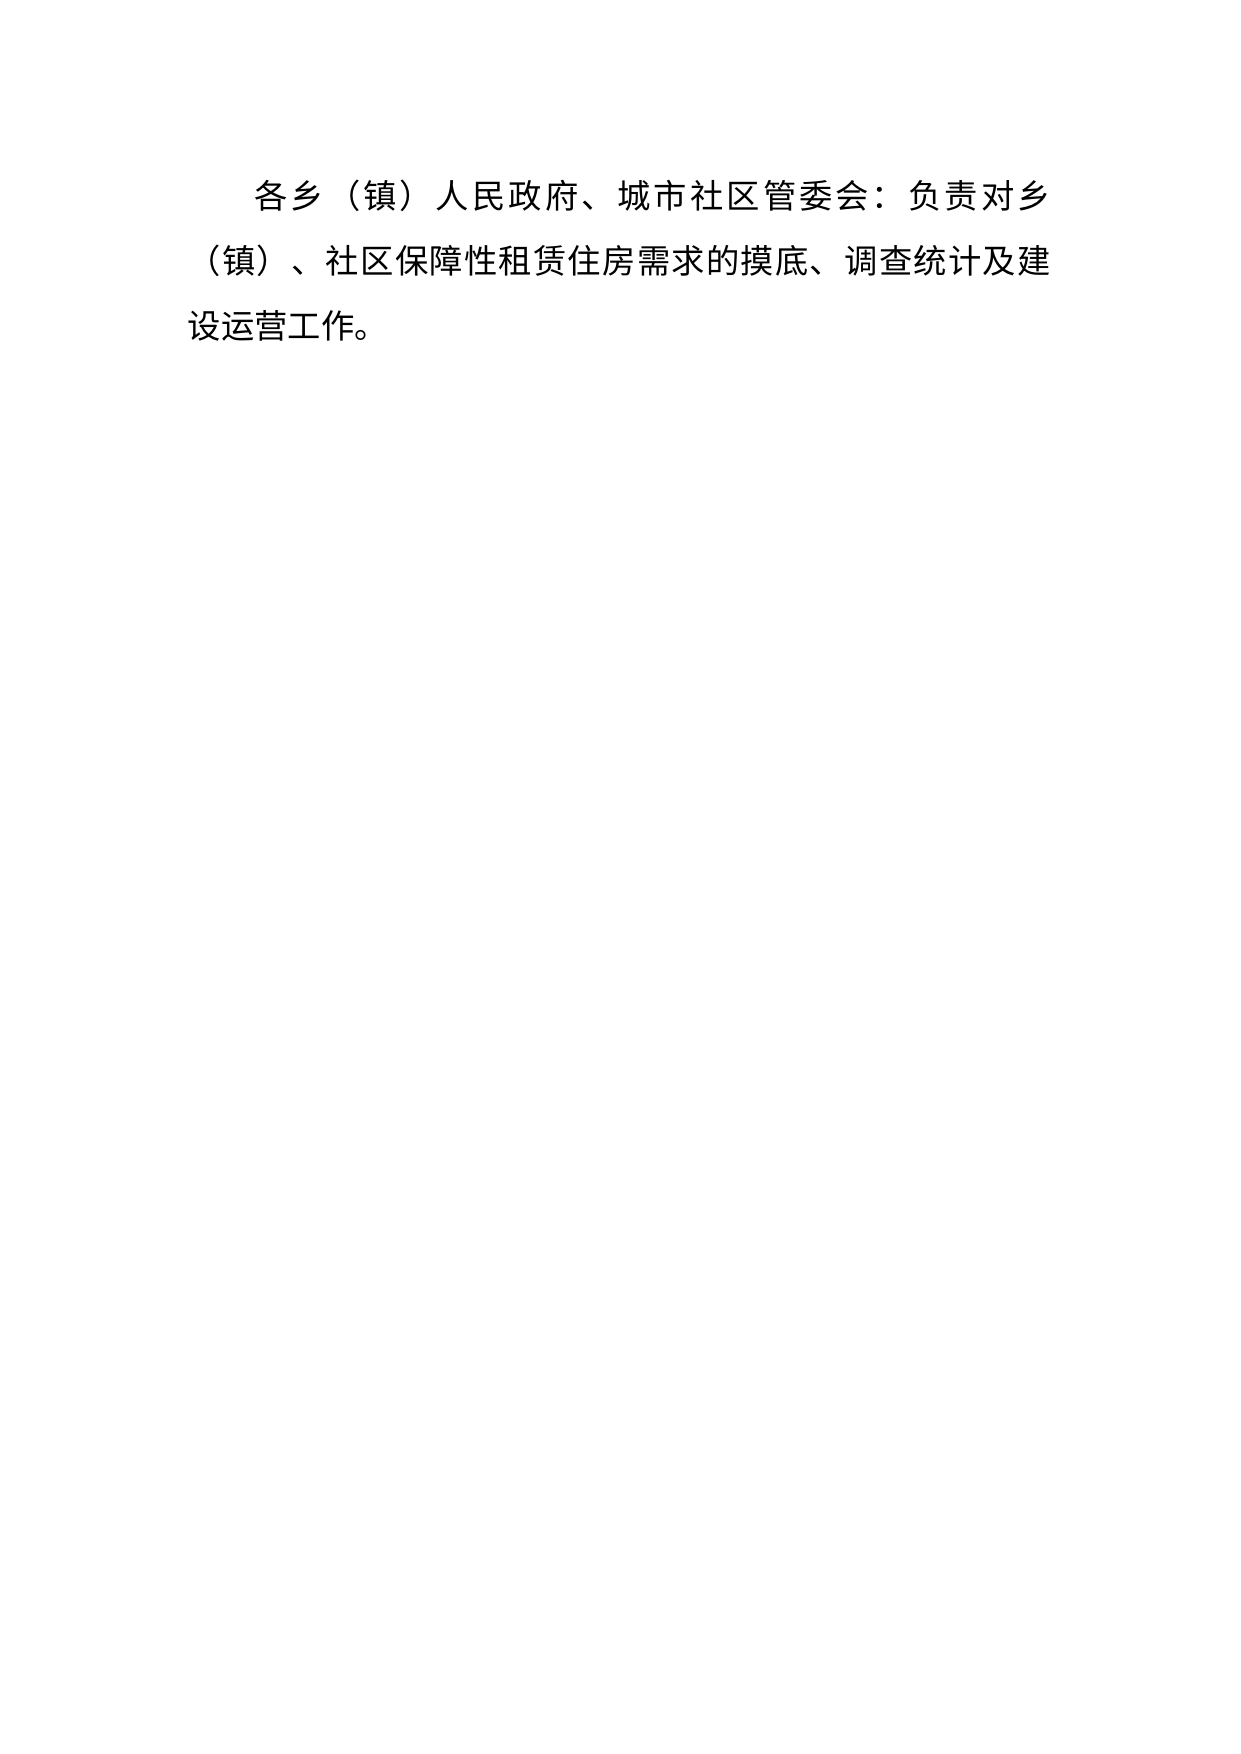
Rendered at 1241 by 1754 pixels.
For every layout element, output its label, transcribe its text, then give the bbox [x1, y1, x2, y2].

text 各乡（镇）人民政府、城市社区管委会：负责对乡（镇）、社区保障性租赁住房需求的摸底、调查统计及建设运营工作。 [187, 162, 1053, 357]
